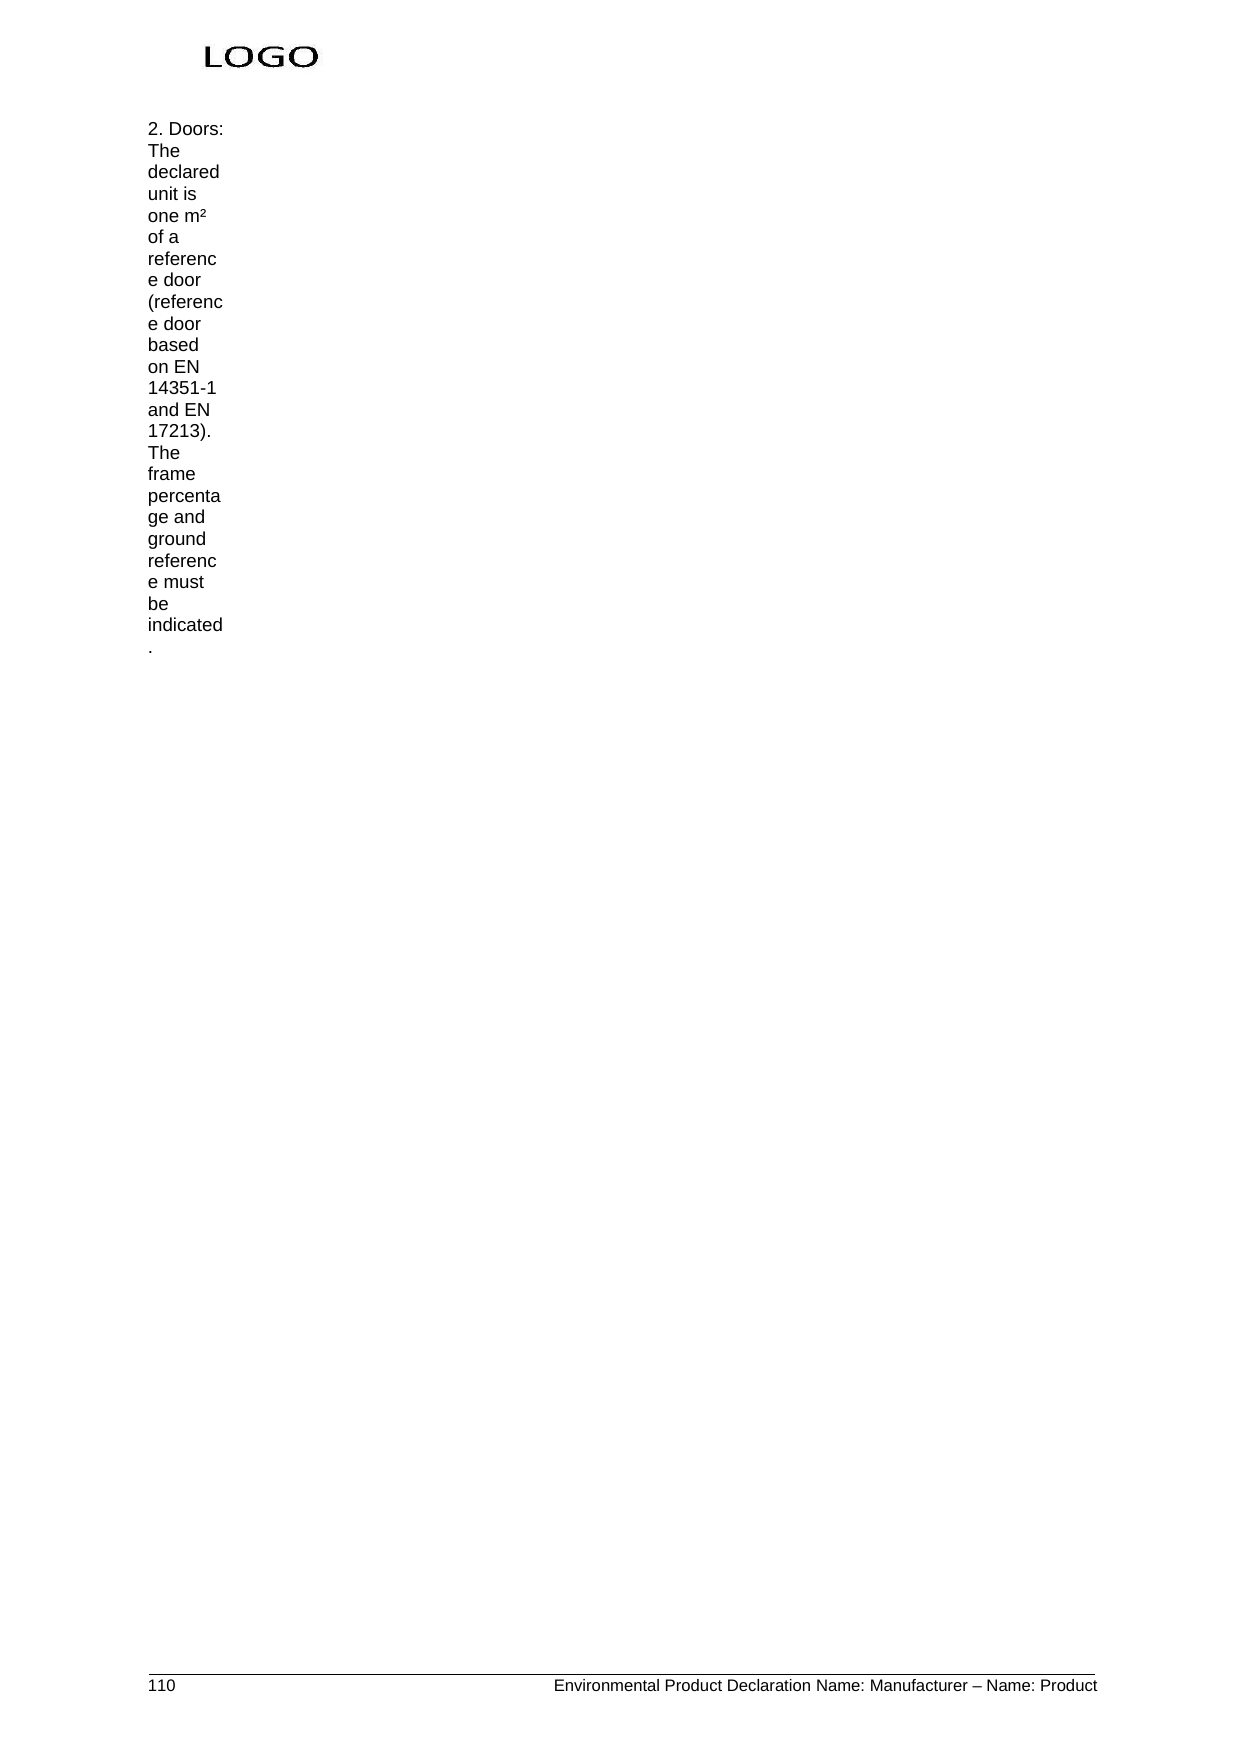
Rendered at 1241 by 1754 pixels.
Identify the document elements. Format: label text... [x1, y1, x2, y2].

picture [148, 13, 623, 102]
text 2. Doors: The declared unit is one m² of a reference door (reference door based on EN 14351-1 and EN 17213). The frame percentage and ground reference must be indicated. [148, 118, 224, 657]
